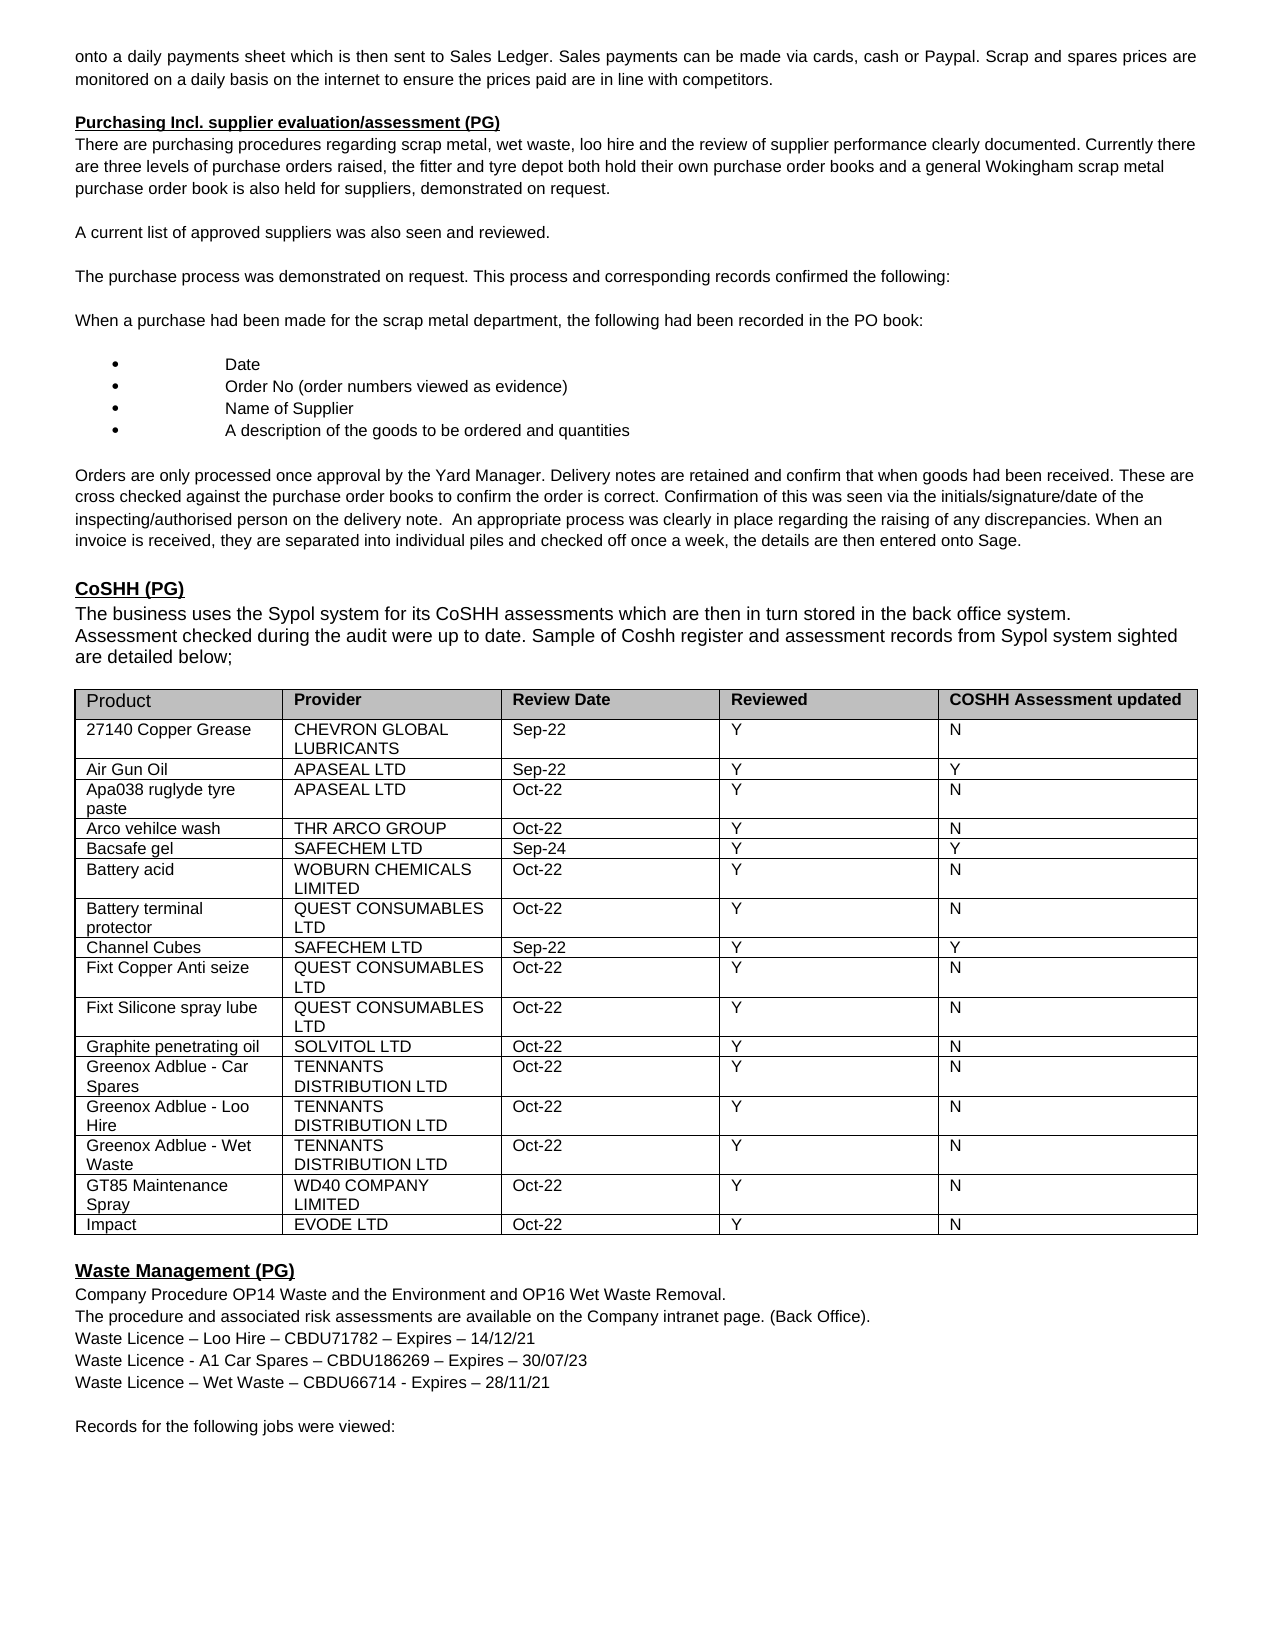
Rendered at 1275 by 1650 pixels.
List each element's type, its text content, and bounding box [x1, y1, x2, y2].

table_cell Y [939, 839, 1197, 858]
table_cell Oct-22 [502, 1215, 719, 1234]
table_cell Greenox Adblue - Car Spares [76, 1057, 282, 1096]
table_cell Bacsafe gel [76, 839, 282, 858]
table_cell Y [720, 958, 938, 997]
table_header COSHH Assessment updated [939, 690, 1197, 719]
table_cell Y [939, 938, 1197, 957]
table_cell Greenox Adblue - Loo Hire [76, 1097, 282, 1135]
table_cell Oct-22 [502, 899, 719, 937]
text Company Procedure OP14 Waste and the Environment and OP16 Wet Waste Removal. [75, 1284, 1200, 1304]
text Waste Licence – Loo Hire – CBDU71782 – Expires – 14/12/21 [75, 1328, 1200, 1348]
table_cell N [939, 720, 1197, 758]
table_cell Y [720, 899, 938, 937]
table_cell SAFECHEM LTD [283, 938, 501, 957]
table_header Provider [283, 690, 501, 719]
table_cell APASEAL LTD [283, 759, 501, 778]
table_cell Oct-22 [502, 1136, 719, 1174]
text Waste Licence - A1 Car Spares – CBDU186269 – Expires – 30/07/23 [75, 1350, 1200, 1369]
table_cell EVODE LTD [283, 1215, 501, 1234]
table_cell Greenox Adblue - Wet Waste [76, 1136, 282, 1174]
table_cell Sep-22 [502, 938, 719, 957]
table_cell Y [720, 1037, 938, 1056]
list A description of the goods to be ordered and quantities [112, 421, 1200, 441]
table_cell Oct-22 [502, 1097, 719, 1135]
table_cell Y [720, 1136, 938, 1174]
table_cell Oct-22 [502, 819, 719, 838]
table_cell Oct-22 [502, 780, 719, 818]
table_cell N [939, 958, 1197, 997]
table_cell SOLVITOL LTD [283, 1037, 501, 1056]
text Assessment checked during the audit were up to date. Sample of Coshh register and assessment records from Sypol system sighted are detailed below; [75, 624, 1200, 667]
table_cell QUEST CONSUMABLES LTD [283, 958, 501, 997]
text The business uses the Sypol system for its CoSHH assessments which are then in turn stored in the back office system. [75, 603, 1200, 624]
text A current list of approved suppliers was also seen and reviewed. [75, 223, 1200, 242]
table_header Review Date [502, 690, 719, 719]
text The procedure and associated risk assessments are available on the Company intranet page. (Back Office). [75, 1306, 1200, 1326]
table_cell Y [720, 780, 938, 818]
text Purchasing Incl. supplier evaluation/assessment (PG) [75, 113, 1200, 132]
table_cell Impact [76, 1215, 282, 1234]
table_cell Fixt Silicone spray lube [76, 998, 282, 1036]
table_cell Y [720, 839, 938, 858]
table_cell TENNANTS DISTRIBUTION LTD [283, 1057, 501, 1096]
text Waste Management (PG) [75, 1260, 1200, 1281]
table_cell Y [720, 759, 938, 778]
table_cell GT85 Maintenance Spray [76, 1175, 282, 1214]
table_cell Oct-22 [502, 1057, 719, 1096]
table_cell THR ARCO GROUP [283, 819, 501, 838]
table_cell Y [720, 938, 938, 957]
table_cell Oct-22 [502, 998, 719, 1036]
table_cell Y [720, 1097, 938, 1135]
table_cell 27140 Copper Grease [76, 720, 282, 758]
table_cell WD40 COMPANY LIMITED [283, 1175, 501, 1214]
table_cell N [939, 998, 1197, 1036]
table_cell N [939, 1136, 1197, 1174]
table_cell Y [720, 1057, 938, 1096]
list Order No (order numbers viewed as evidence) [112, 377, 1200, 396]
table_cell WOBURN CHEMICALS LIMITED [283, 859, 501, 898]
table_cell Oct-22 [502, 1175, 719, 1214]
table_cell N [939, 1097, 1197, 1135]
table_cell TENNANTS DISTRIBUTION LTD [283, 1097, 501, 1135]
table_cell Y [720, 720, 938, 758]
text Waste Licence – Wet Waste – CBDU66714 - Expires – 28/11/21 [75, 1372, 1200, 1392]
table_cell N [939, 819, 1197, 838]
table_cell Arco vehilce wash [76, 819, 282, 838]
table_cell Oct-22 [502, 859, 719, 898]
table_cell Apa038 ruglyde tyre paste [76, 780, 282, 818]
table_cell N [939, 1215, 1197, 1234]
table_cell N [939, 1037, 1197, 1056]
table_cell Oct-22 [502, 1037, 719, 1056]
table_cell Y [720, 998, 938, 1036]
table_cell Y [939, 759, 1197, 778]
table_cell SAFECHEM LTD [283, 839, 501, 858]
table_cell QUEST CONSUMABLES LTD [283, 998, 501, 1036]
table_cell N [939, 1057, 1197, 1096]
table_cell Oct-22 [502, 958, 719, 997]
text Orders are only processed once approval by the Yard Manager. Delivery notes are retained and confirm that when goods had been received. These are cross checked against the purchase order books to confirm the order is correct. Confirmation of this was seen via the initials/signature/date of the inspecting/authorised person on the delivery note. An appropriate process was clearly in place regarding the raising of any discrepancies. When an invoice is received, they are separated into individual piles and checked off once a week, the details are then entered onto Sage. [75, 465, 1200, 550]
table_cell Y [720, 1215, 938, 1234]
table_cell Y [720, 1175, 938, 1214]
list Date [112, 355, 1200, 374]
table_cell Battery terminal protector [76, 899, 282, 937]
table_cell Channel Cubes [76, 938, 282, 957]
table_header Reviewed [720, 690, 938, 719]
table_cell N [939, 780, 1197, 818]
text CoSHH (PG) [75, 578, 1200, 599]
text The purchase process was demonstrated on request. This process and corresponding records confirmed the following: [75, 267, 1200, 286]
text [75, 47, 1200, 88]
table_cell Sep-22 [502, 759, 719, 778]
list Name of Supplier [112, 399, 1200, 418]
table_cell Fixt Copper Anti seize [76, 958, 282, 997]
table_header Product [76, 690, 282, 719]
table_cell N [939, 859, 1197, 898]
table_cell Graphite penetrating oil [76, 1037, 282, 1056]
table_cell TENNANTS DISTRIBUTION LTD [283, 1136, 501, 1174]
text There are purchasing procedures regarding scrap metal, wet waste, loo hire and the review of supplier performance clearly documented. Currently there are three levels of purchase orders raised, the fitter and tyre depot both hold their own purchase order books and a general Wokingham scrap metal purchase order book is also held for suppliers, demonstrated on request. [75, 135, 1200, 198]
table_cell N [939, 899, 1197, 937]
table_cell Sep-24 [502, 839, 719, 858]
table_cell QUEST CONSUMABLES LTD [283, 899, 501, 937]
text When a purchase had been made for the scrap metal department, the following had been recorded in the PO book: [75, 311, 1200, 330]
table_cell CHEVRON GLOBAL LUBRICANTS [283, 720, 501, 758]
table_cell Y [720, 819, 938, 838]
text Records for the following jobs were viewed: [75, 1416, 1200, 1436]
table_cell Battery acid [76, 859, 282, 898]
table_cell Sep-22 [502, 720, 719, 758]
table_cell APASEAL LTD [283, 780, 501, 818]
table_cell Air Gun Oil [76, 759, 282, 778]
table_cell N [939, 1175, 1197, 1214]
table_cell Y [720, 859, 938, 898]
